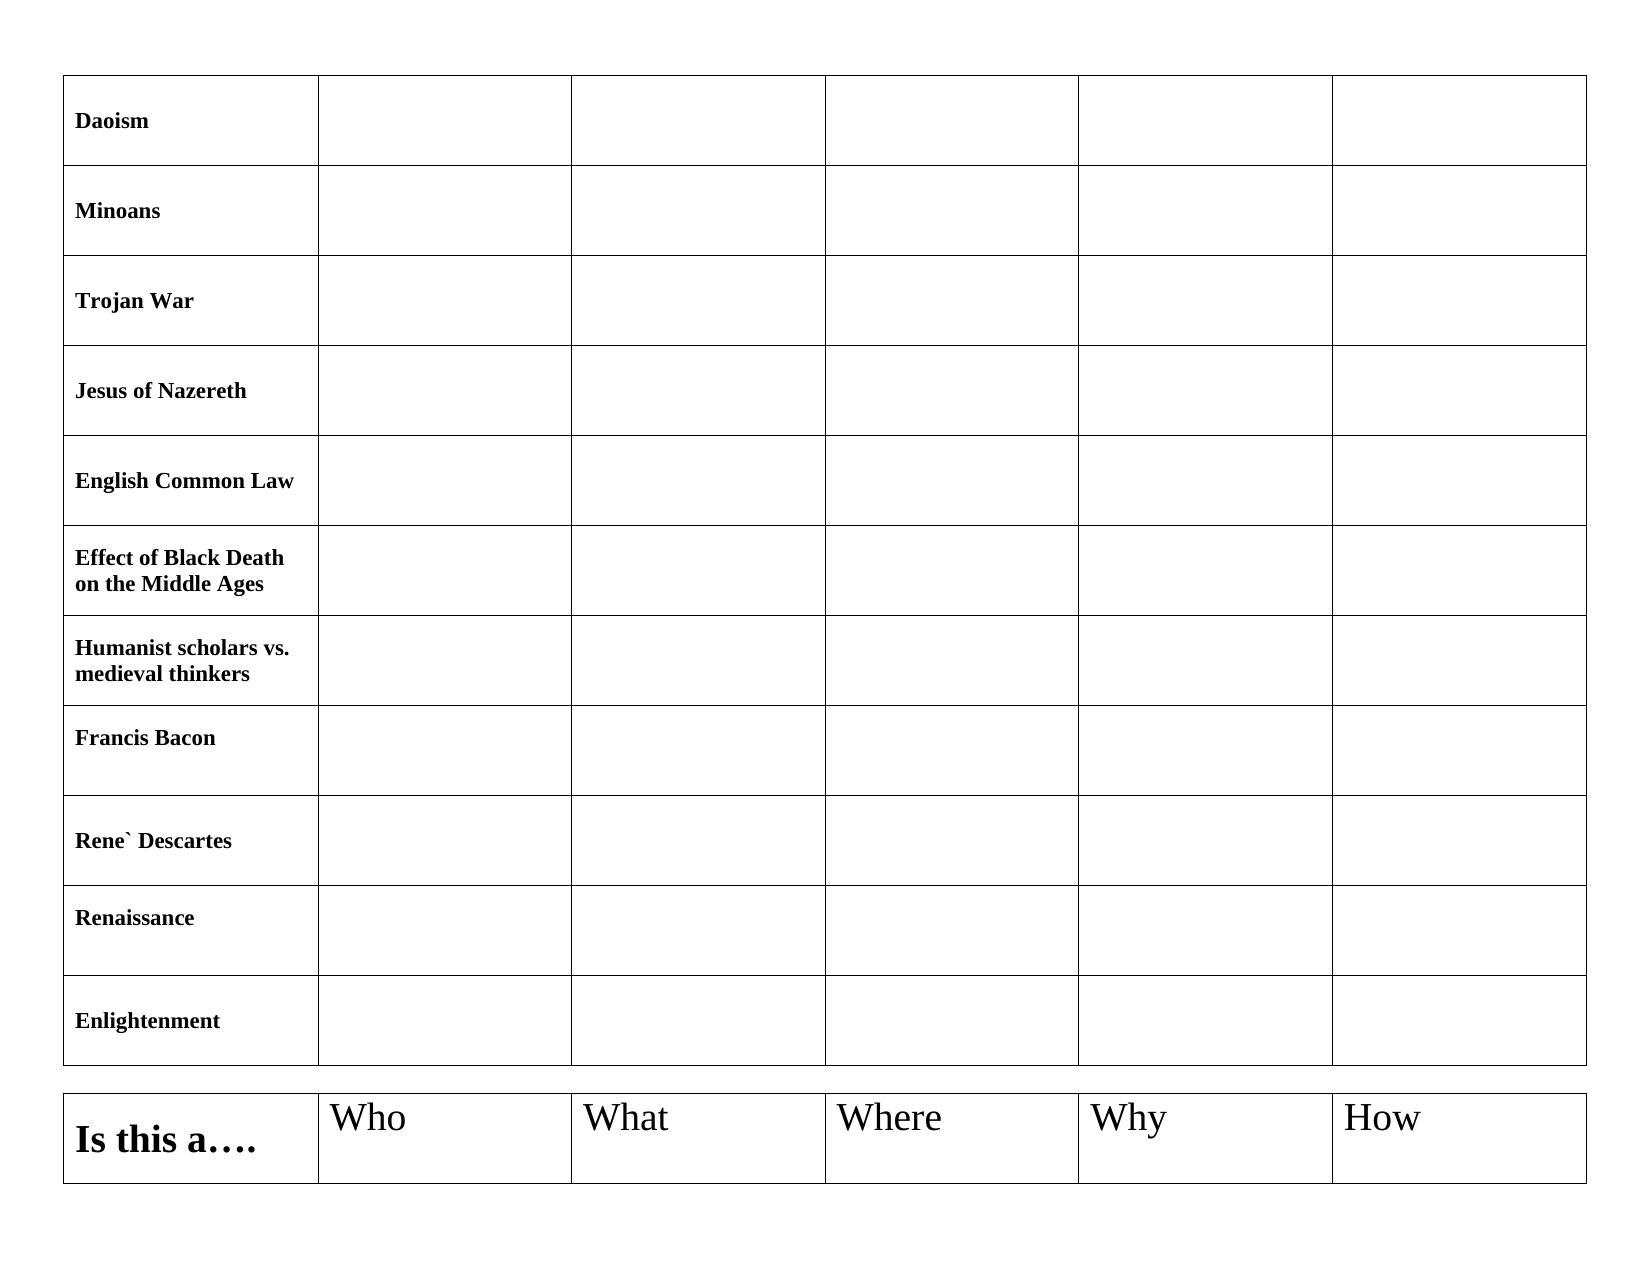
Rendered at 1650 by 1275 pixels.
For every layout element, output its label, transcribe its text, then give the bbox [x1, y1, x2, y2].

table_cell [1333, 76, 1586, 165]
table_cell Enlightenment [64, 976, 318, 1065]
table_cell Renaissance [64, 886, 318, 975]
table_cell [1333, 796, 1586, 885]
table_cell [1079, 616, 1332, 705]
table_cell Minoans [64, 166, 318, 255]
table_cell Humanist scholars vs. medieval thinkers [64, 616, 318, 705]
table_cell [572, 616, 825, 705]
table_header Why [1079, 1094, 1332, 1182]
table_cell [1333, 166, 1586, 255]
table_cell [826, 526, 1078, 615]
table_cell [1333, 256, 1586, 345]
table_header What [572, 1094, 825, 1182]
table_cell [1333, 436, 1586, 525]
table_cell Daoism [64, 76, 318, 165]
table_cell [1079, 976, 1332, 1065]
table_header Is this a…. [64, 1094, 318, 1182]
table_cell [319, 976, 571, 1065]
table_cell [572, 166, 825, 255]
table_cell [1333, 976, 1586, 1065]
table_cell [826, 886, 1078, 975]
table_cell [826, 346, 1078, 435]
table_cell [1079, 526, 1332, 615]
table_cell [1333, 616, 1586, 705]
table_cell [572, 526, 825, 615]
table_cell [826, 436, 1078, 525]
table_cell [1079, 166, 1332, 255]
table_cell [826, 976, 1078, 1065]
table_cell [1079, 346, 1332, 435]
table_cell [319, 346, 571, 435]
table_cell Francis Bacon [64, 706, 318, 795]
table_cell [1079, 886, 1332, 975]
table_cell [1079, 76, 1332, 165]
table_cell Rene` Descartes [64, 796, 318, 885]
table_cell [826, 706, 1078, 795]
table_cell [319, 796, 571, 885]
table_cell [319, 256, 571, 345]
table_cell [319, 436, 571, 525]
table_cell [826, 166, 1078, 255]
table_cell [826, 796, 1078, 885]
table_cell [1333, 346, 1586, 435]
table_cell [572, 886, 825, 975]
table_cell [572, 256, 825, 345]
table_cell [319, 616, 571, 705]
table_cell [319, 706, 571, 795]
table_cell [1079, 436, 1332, 525]
table_cell Jesus of Nazereth [64, 346, 318, 435]
table_cell [826, 616, 1078, 705]
table_cell [1333, 886, 1586, 975]
table_cell [319, 526, 571, 615]
table_cell [1079, 256, 1332, 345]
table_cell [572, 436, 825, 525]
table_cell Effect of Black Death on the Middle Ages [64, 526, 318, 615]
table_cell Trojan War [64, 256, 318, 345]
table_cell [319, 76, 571, 165]
table_header How [1333, 1094, 1586, 1182]
table_cell [572, 796, 825, 885]
table_cell English Common Law [64, 436, 318, 525]
table_cell [826, 256, 1078, 345]
table_cell [1079, 706, 1332, 795]
table_cell [1333, 526, 1586, 615]
table_cell [572, 346, 825, 435]
table_cell [826, 76, 1078, 165]
table_cell [572, 76, 825, 165]
table_cell [1079, 796, 1332, 885]
table_cell [1333, 706, 1586, 795]
table_cell [572, 976, 825, 1065]
table_header Who [319, 1094, 571, 1182]
table_header Where [826, 1094, 1078, 1182]
table_cell [572, 706, 825, 795]
table_cell [319, 886, 571, 975]
table_cell [319, 166, 571, 255]
